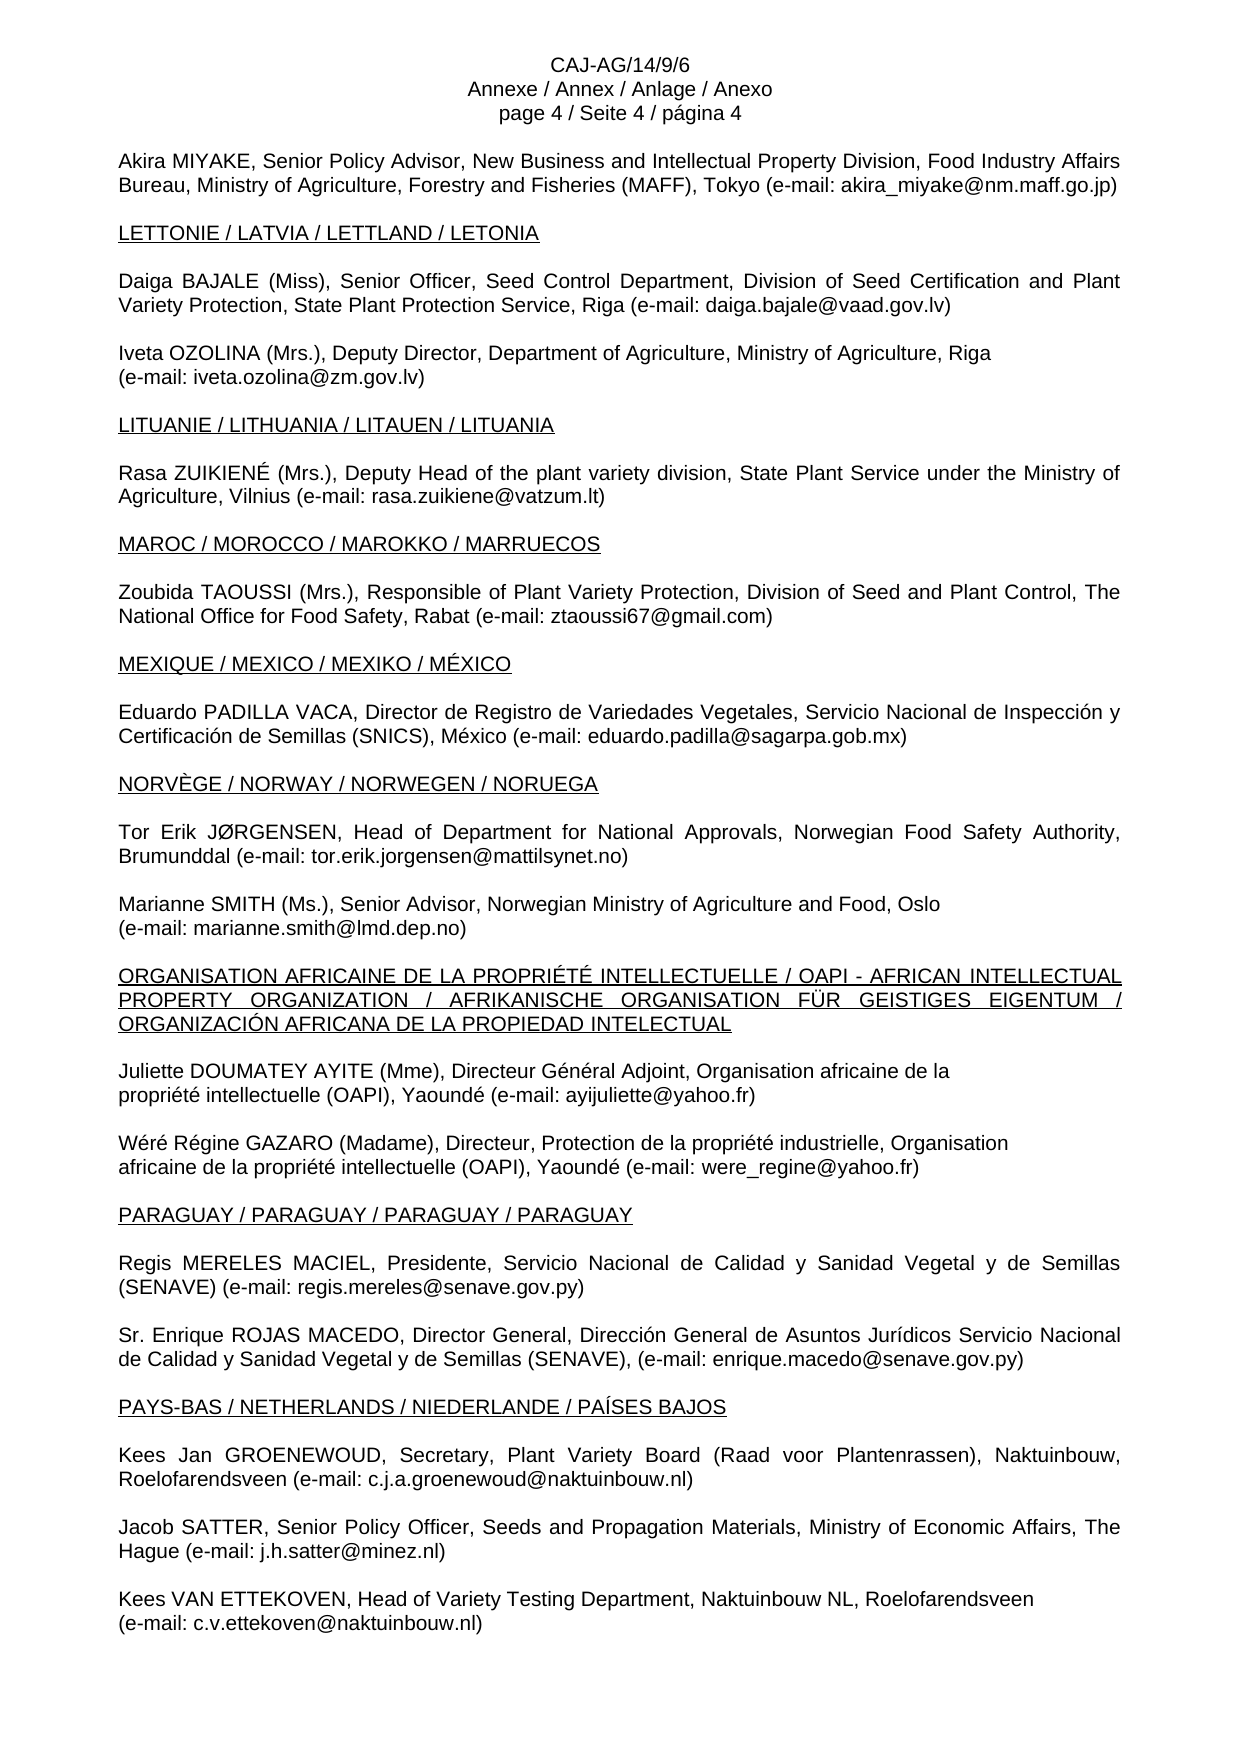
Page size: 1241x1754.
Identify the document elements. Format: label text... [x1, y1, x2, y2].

text Eduardo PADILLA VACA, Director de Registro de Variedades Vegetales, Servicio Nacional de Inspección y Certificación de Semillas (SNICS), México (e-mail: eduardo.padilla@sagarpa.gob.mx) [118, 700, 1122, 748]
text (e-mail: marianne.smith@lmd.dep.no) [118, 916, 1122, 939]
text Daiga BAJALE (Miss), Senior Officer, Seed Control Department, Division of Seed Certification and Plant Variety Protection, State Plant Protection Service, Riga (e-mail: daiga.bajale@vaad.gov.lv) [118, 269, 1122, 317]
text PARAGUAY / PARAGUAY / PARAGUAY / PARAGUAY [118, 1203, 1122, 1227]
text LETTONIE / LATVIA / LETTLAND / LETONIA [118, 221, 1122, 245]
text LITUANIE / LITHUANIA / LITAUEN / LITUANIA [118, 412, 1122, 436]
text MEXIQUE / MEXICO / MEXIKO / MÉXICO [118, 652, 1122, 676]
text NORVÈGE / NORWAY / NORWEGEN / NORUEGA [118, 772, 1122, 796]
text Kees VAN ETTEKOVEN, Head of Variety Testing Department, Naktuinbouw NL, Roelofarendsveen [118, 1586, 1122, 1610]
text PAYS-BAS / NETHERLANDS / NIEDERLANDE / PAÍSES BAJOS [118, 1395, 1122, 1419]
text Rasa ZUIKIENÉ (Mrs.), Deputy Head of the plant variety division, State Plant Service under the Ministry of Agriculture, Vilnius (e-mail: rasa.zuikiene@vatzum.lt) [118, 460, 1122, 508]
text ORGANISATION AFRICAINE DE LA PROPRIÉTÉ INTELLECTUELLE / OAPI - AFRICAN INTELLECTUAL PROPERTY ORGANIZATION / AFRIKANISCHE ORGANISATION FÜR GEISTIGES EIGENTUM / ORGANIZACIÓN AFRICANA DE LA PROPIEDAD INTELECTUAL [118, 1009, 1122, 1035]
text propriété intellectuelle (OAPI), Yaoundé (e-mail: ayijuliette@yahoo.fr) [118, 1083, 1122, 1107]
text Juliette DOUMATEY AYITE (Mme), Directeur Général Adjoint, Organisation africaine de la [118, 1059, 1122, 1083]
text Marianne SMITH (Ms.), Senior Advisor, Norwegian Ministry of Agriculture and Food, Oslo [118, 892, 1122, 916]
text (e-mail: c.v.ettekoven@naktuinbouw.nl) [118, 1610, 1122, 1634]
text africaine de la propriété intellectuelle (OAPI), Yaoundé (e-mail: were_regine@yahoo.fr) [118, 1155, 1122, 1179]
text Zoubida TAOUSSI (Mrs.), Responsible of Plant Variety Protection, Division of Seed and Plant Control, The National Office for Food Safety, Rabat (e-mail: ztaoussi67@gmail.com) [118, 580, 1122, 628]
text MAROC / MOROCCO / MAROKKO / MARRUECOS [118, 532, 1122, 556]
text Akira MIYAKE, Senior Policy Advisor, New Business and Intellectual Property Division, Food Industry Affairs Bureau, Ministry of Agriculture, Forestry and Fisheries (MAFF), Tokyo (e-mail: akira_miyake@nm.maff.go.jp) [118, 149, 1122, 197]
text Tor Erik JØRGENSEN, Head of Department for National Approvals, Norwegian Food Safety Authority, Brumunddal (e-mail: tor.erik.jorgensen@mattilsynet.no) [118, 820, 1122, 868]
text Jacob SATTER, Senior Policy Officer, Seeds and Propagation Materials, Ministry of Economic Affairs, The Hague (e-mail: j.h.satter@minez.nl) [118, 1514, 1122, 1562]
text ORGANISATION AFRICAINE DE LA PROPRIÉTÉ INTELLECTUELLE / OAPI - AFRICAN INTELLECTUAL PROPERTY ORGANIZATION / AFRIKANISCHE ORGANISATION FÜR GEISTIGES EIGENTUM / ORGANIZACIÓN AFRICANA DE LA PROPIEDAD INTELECTUAL [118, 963, 1122, 984]
text Iveta OZOLINA (Mrs.), Deputy Director, Department of Agriculture, Ministry of Agriculture, Riga [118, 341, 1122, 364]
text Sr. Enrique ROJAS MACEDO, Director General, Dirección General de Asuntos Jurídicos Servicio Nacional de Calidad y Sanidad Vegetal y de Semillas (SENAVE), (e-mail: enrique.macedo@senave.gov.py) [118, 1323, 1122, 1371]
text ORGANISATION AFRICAINE DE LA PROPRIÉTÉ INTELLECTUELLE / OAPI - AFRICAN INTELLECTUAL PROPERTY ORGANIZATION / AFRIKANISCHE ORGANISATION FÜR GEISTIGES EIGENTUM / ORGANIZACIÓN AFRICANA DE LA PROPIEDAD INTELECTUAL [118, 986, 1122, 1008]
text Regis MERELES MACIEL, Presidente, Servicio Nacional de Calidad y Sanidad Vegetal y de Semillas (SENAVE) (e-mail: regis.mereles@senave.gov.py) [118, 1251, 1122, 1299]
text (e-mail: iveta.ozolina@zm.gov.lv) [118, 364, 1122, 388]
text Wéré Régine GAZARO (Madame), Directeur, Protection de la propriété industrielle, Organisation [118, 1131, 1122, 1155]
text Kees Jan GROENEWOUD, Secretary, Plant Variety Board (Raad voor Plantenrassen), Naktuinbouw, Roelofarendsveen (e-mail: c.j.a.groenewoud@naktuinbouw.nl) [118, 1443, 1122, 1491]
